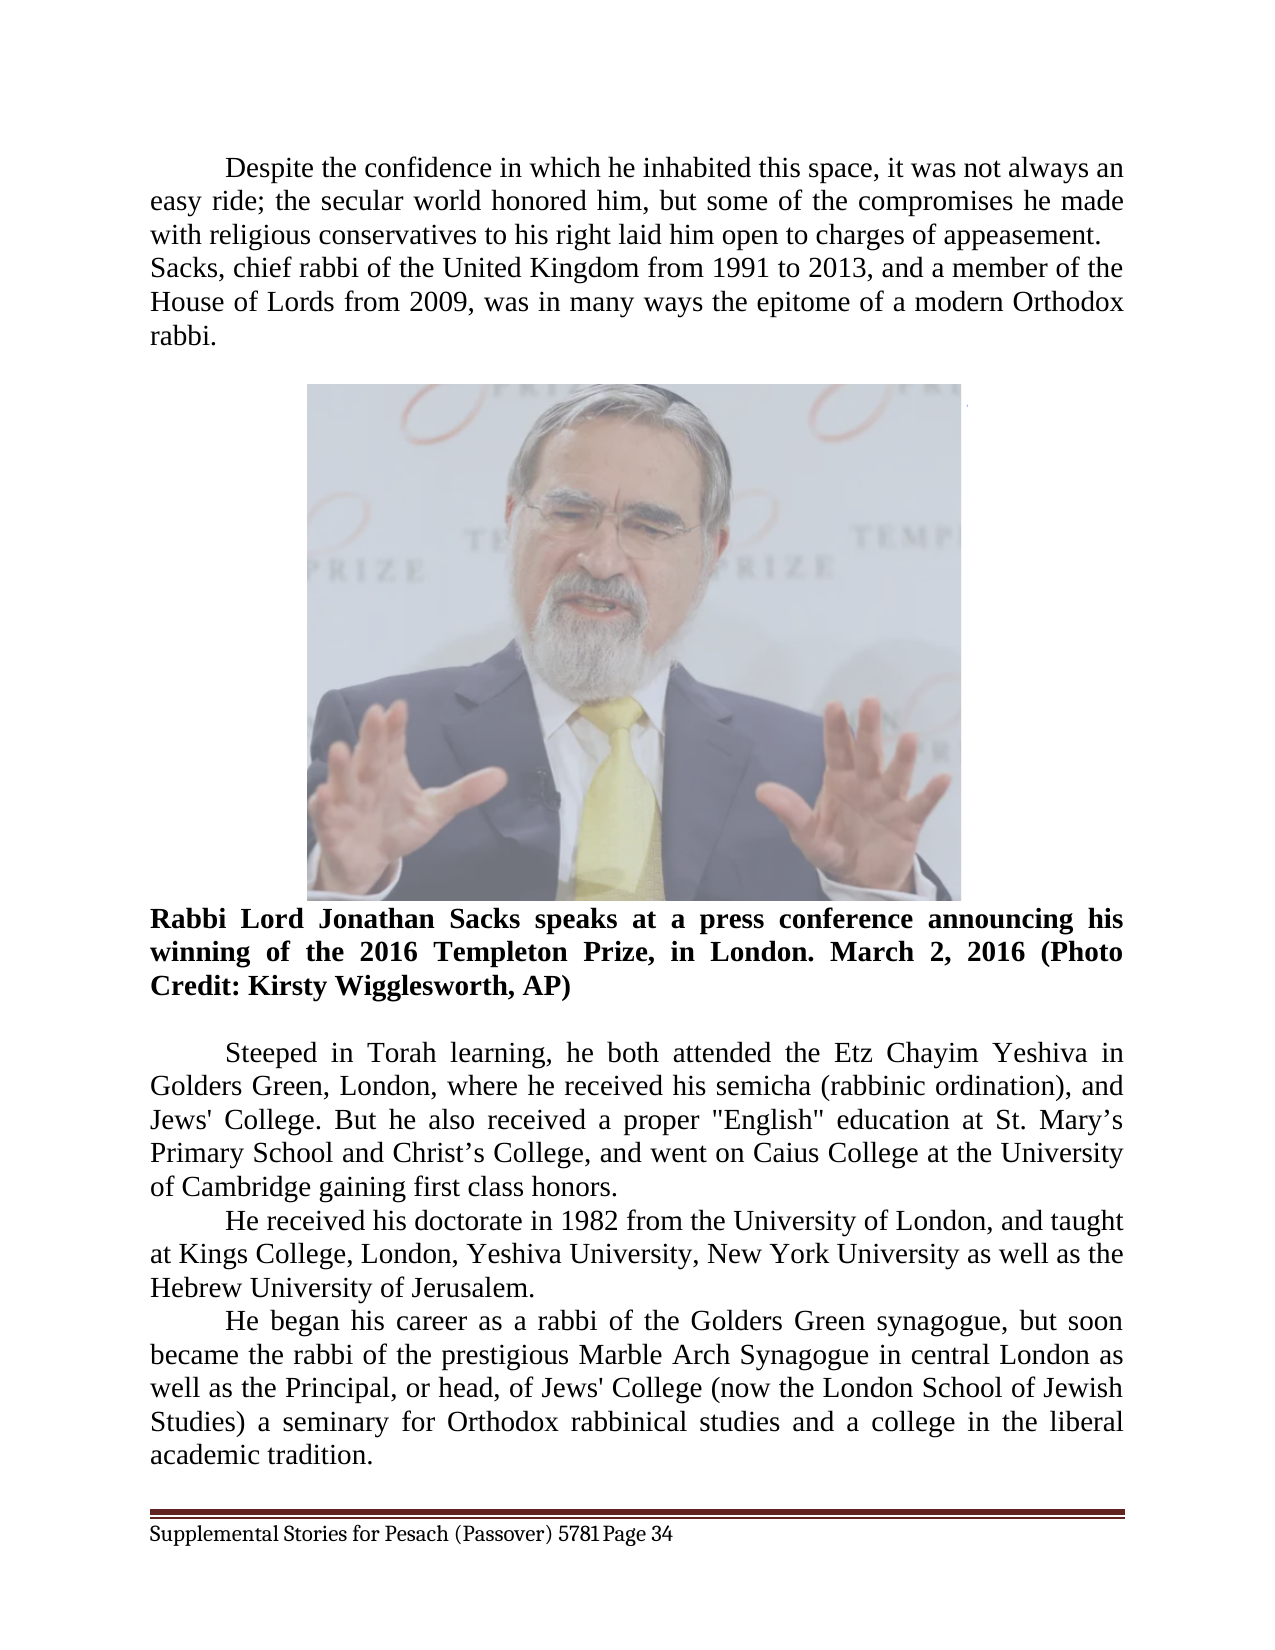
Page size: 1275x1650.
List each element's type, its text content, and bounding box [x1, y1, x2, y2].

text He received his doctorate in 1982 from the University of London, and taught at Kings College, London, Yeshiva University, New York University as well as the Hebrew University of Jerusalem. [150, 1203, 1125, 1303]
text Despite the confidence in which he inhabited this space, it was not always an easy ride; the secular world honored him, but some of the compromises he made with religious conservatives to his right laid him open to charges of appeasement. [150, 150, 1125, 251]
text Rabbi Lord Jonathan Sacks speaks at a press conference announcing his winning of the 2016 Templeton Prize, in London. March 2, 2016 (Photo Credit: Kirsty Wigglesworth, AP) [150, 901, 1125, 1001]
text He began his career as a rabbi of the Golders Green synagogue, but soon became the rabbi of the prestigious Marble Arch Synagogue in central London as well as the Principal, or head, of Jews' College (now the London School of Jewish Studies) a seminary for Orthodox rabbinical studies and a college in the liberal academic tradition. [150, 1303, 1125, 1471]
picture [307, 384, 968, 901]
text Sacks, chief rabbi of the United Kingdom from 1991 to 2013, and a member of the House of Lords from 2009, was in many ways the epitome of a modern Orthodox rabbi. [150, 251, 1125, 351]
text Steeped in Torah learning, he both attended the Etz Chayim Yeshiva in Golders Green, London, where he received his semicha (rabbinic ordination), and Jews' College. But he also received a proper "English" education at St. Mary’s Primary School and Christ’s College, and went on Caius College at the University of Cambridge gaining first class honors. [150, 1035, 1125, 1203]
